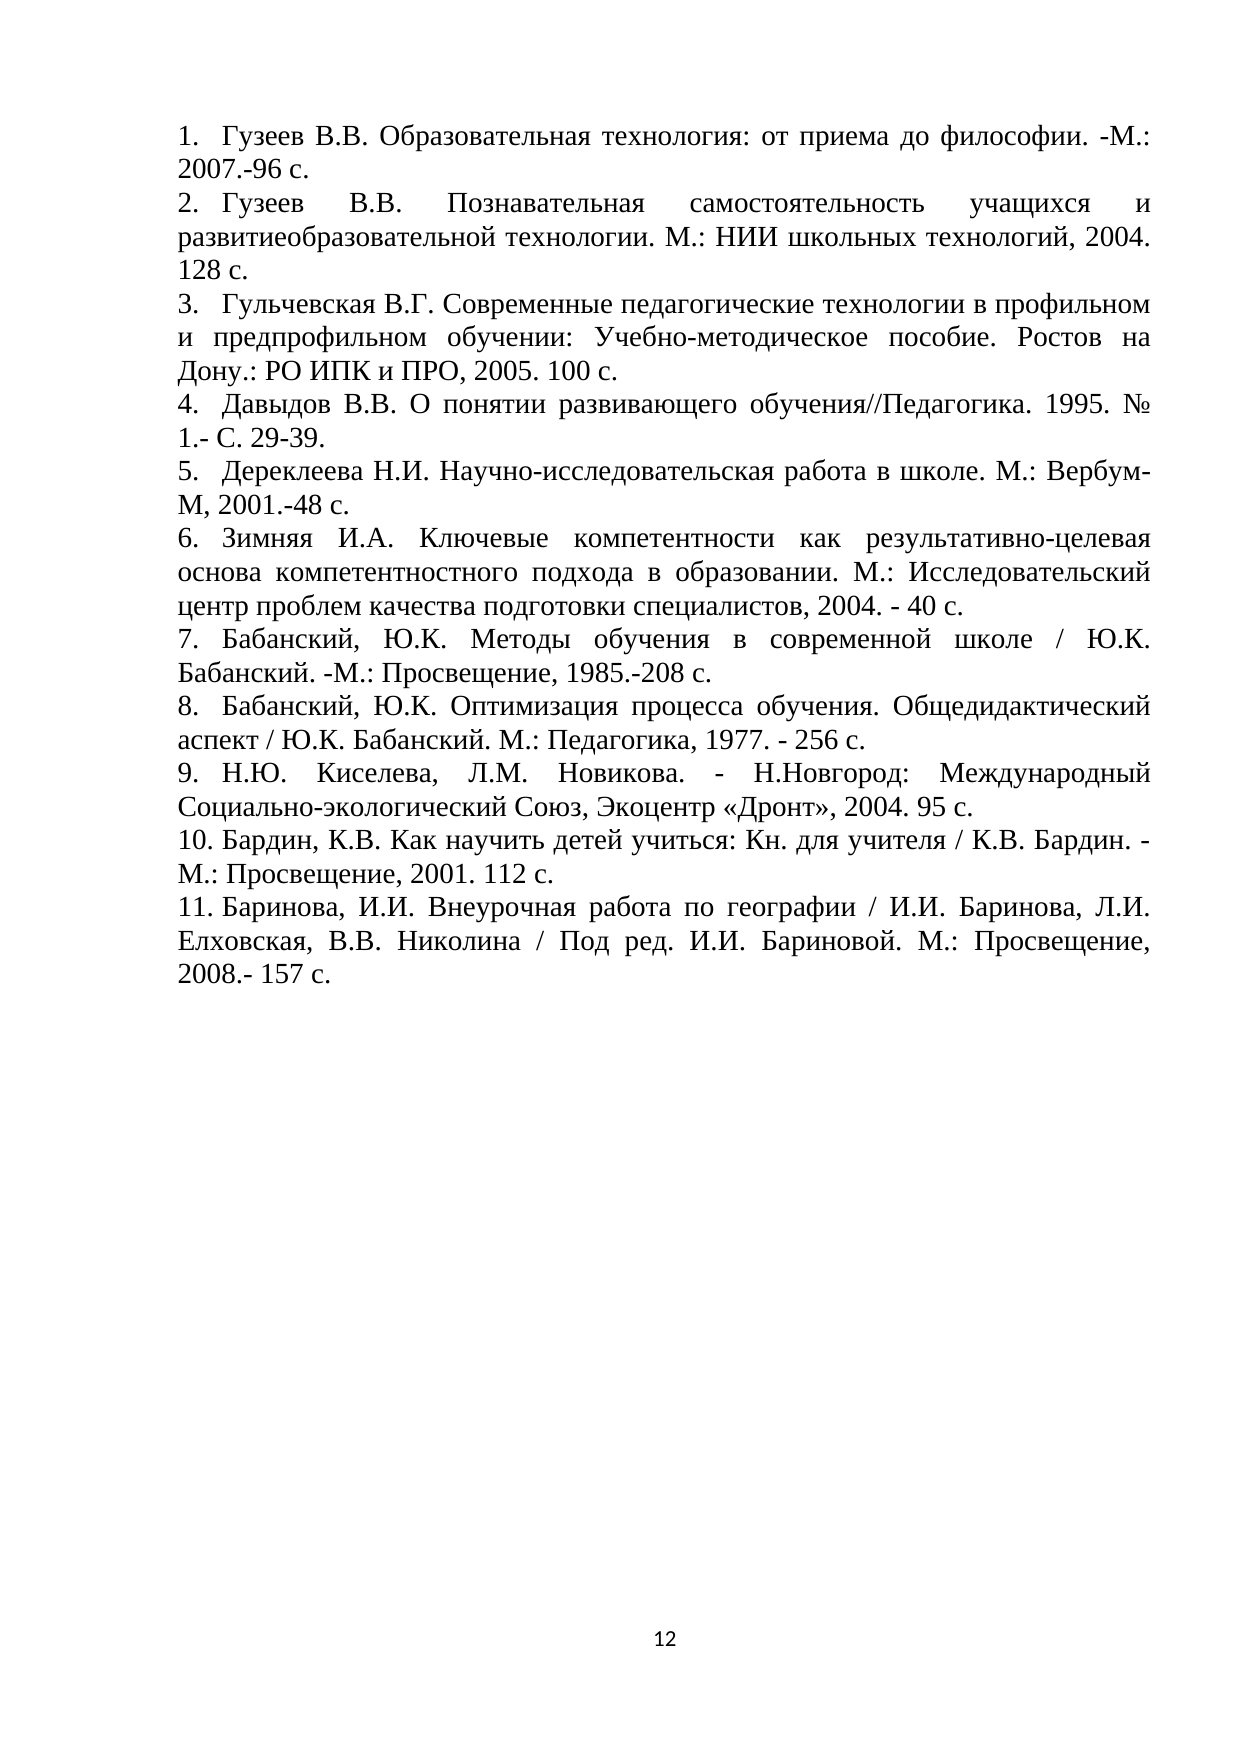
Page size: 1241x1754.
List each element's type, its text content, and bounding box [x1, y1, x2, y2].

list Гульчевская В.Г. Современные педагогические технологии в профильном и предпрофильном обучении: Учебно-методическое пособие. Ростов на Дону.: РО ИПК и ПРО, 2005. 100 с. [177, 286, 1152, 386]
list Бабанский, Ю.К. Методы обучения в современной школе / Ю.К. Бабанский. -М.: Просвещение, 1985.-208 с. [177, 621, 1152, 688]
list Бардин, К.В. Как научить детей учиться: Кн. для учителя / К.В. Бардин. - М.: Просвещение, 2001. 112 с. [177, 822, 1152, 889]
list Баринова, И.И. Внеурочная работа по географии / И.И. Баринова, Л.И. Елховская, В.В. Николина / Под ред. И.И. Бариновой. М.: Просвещение, 2008.- 157 с. [177, 889, 1152, 990]
list Гузеев В.В. Образовательная технология: от приема до философии. -М.: 2007.-96 с. [177, 118, 1152, 185]
list Бабанский, Ю.К. Оптимизация процесса обучения. Общедидактический аспект / Ю.К. Бабанский. М.: Педагогика, 1977. - 256 с. [177, 688, 1152, 755]
list Гузеев В.В. Познавательная самостоятельность учащихся и развитиеобразовательной технологии. М.: НИИ школьных технологий, 2004. 128 с. [177, 185, 1152, 286]
list Зимняя И.А. Ключевые компетентности как результативно-целевая основа компетентностного подхода в образовании. М.: Исследовательский центр проблем качества подготовки специалистов, 2004. - 40 с. [177, 521, 1152, 621]
list Н.Ю. Киселева, Л.М. Новикова. - Н.Новгород: Международный Социально-экологический Союз, Экоцентр «Дронт», 2004. 95 с. [177, 755, 1152, 822]
list Давыдов В.В. О понятии развивающего обучения//Педагогика. 1995. № 1.- С. 29-39. [177, 386, 1152, 453]
list Дереклеева Н.И. Научно-исследовательская работа в школе. М.: Вербум-М, 2001.-48 с. [177, 453, 1152, 521]
